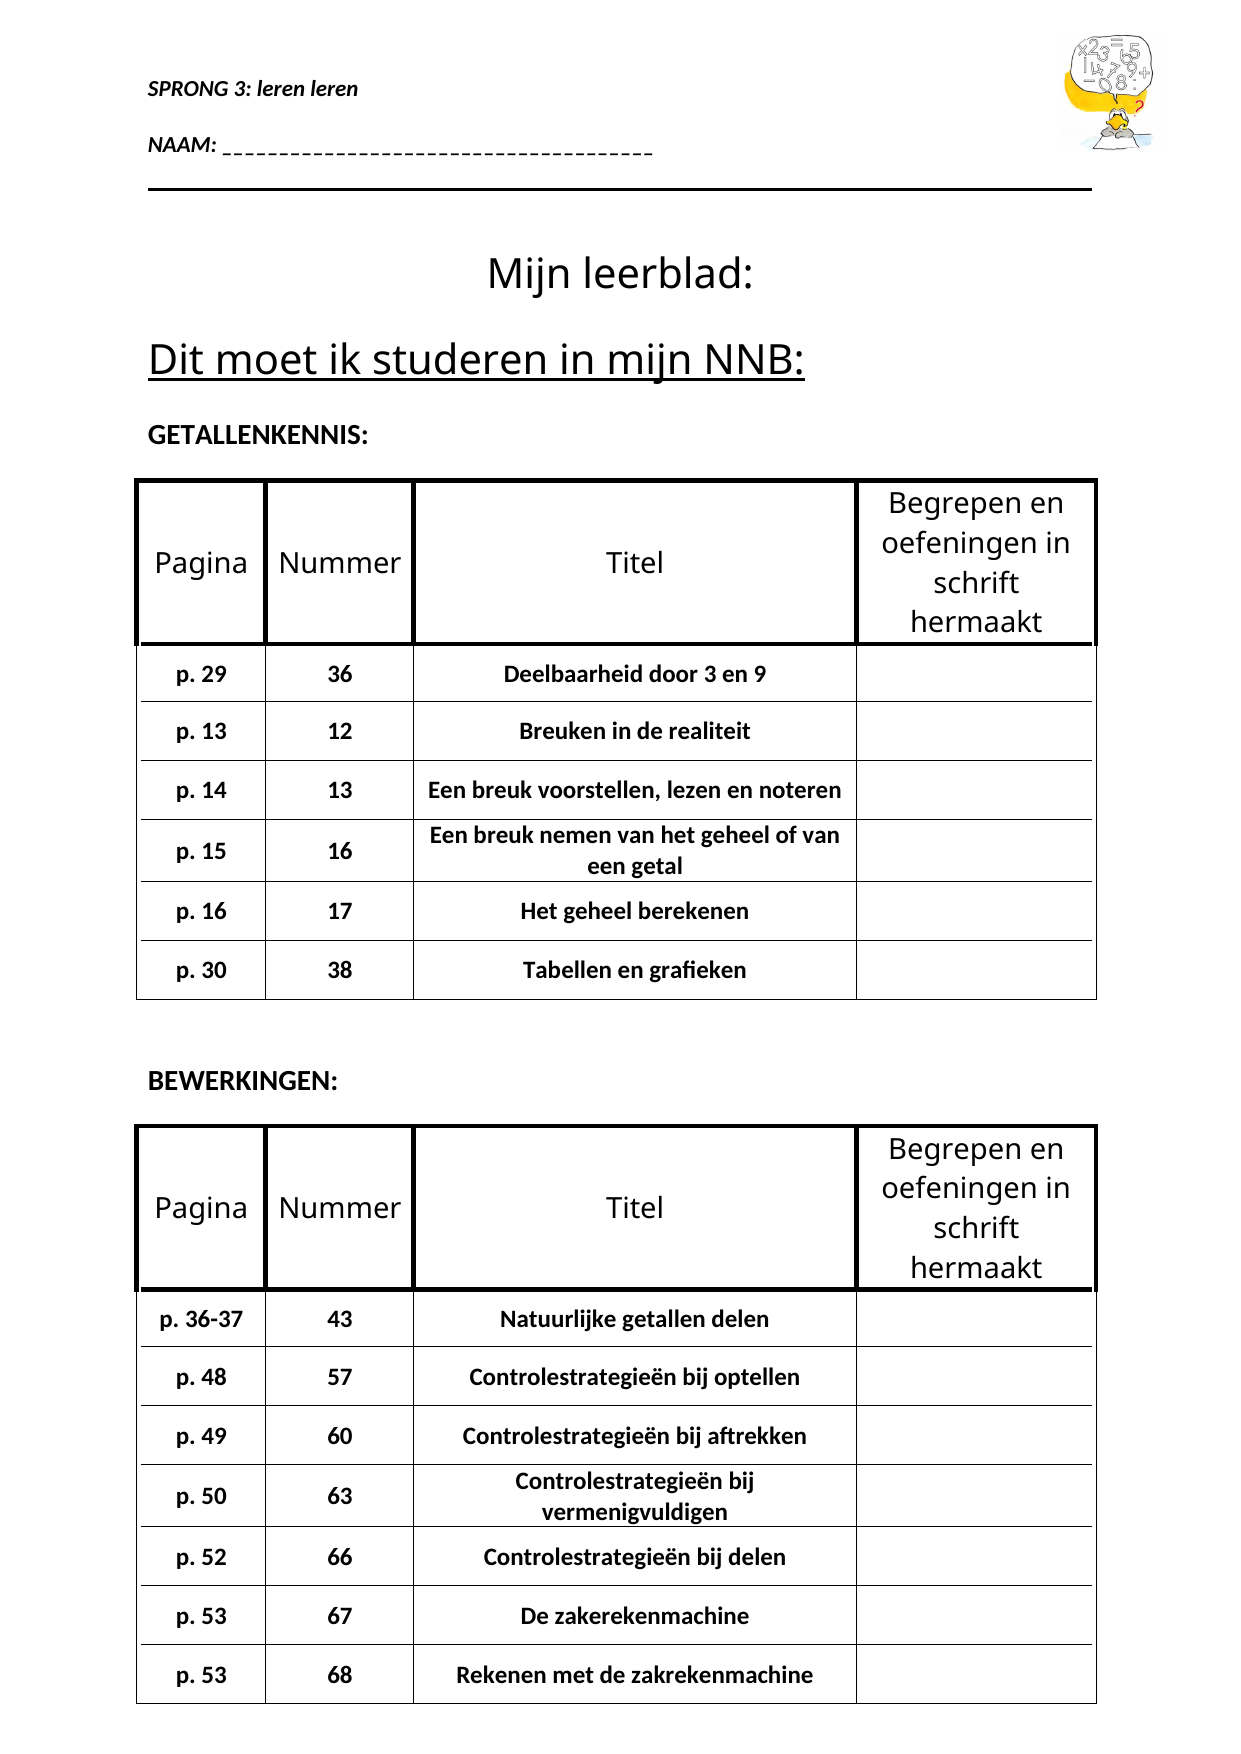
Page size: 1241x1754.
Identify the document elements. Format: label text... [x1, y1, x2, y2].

table_cell Het geheel berekenen [414, 882, 856, 940]
table_cell 63 [266, 1465, 413, 1526]
table_header Begrepen en oefeningen in schrift hermaakt [859, 1128, 1094, 1287]
table_cell De zakerekenmachine [414, 1586, 856, 1644]
table_cell Controlestrategieën bij optellen [414, 1347, 856, 1405]
table_cell p. 14 [137, 760, 265, 819]
table_cell p. 49 [137, 1405, 265, 1464]
table_cell p. 52 [137, 1526, 265, 1585]
text Dit moet ik studeren in mijn NNB: [148, 330, 1092, 387]
table_cell [857, 1585, 1096, 1644]
table_cell p. 29 [137, 641, 265, 701]
table_cell p. 16 [137, 881, 265, 940]
table_header Pagina [139, 1128, 263, 1287]
table_cell [857, 1526, 1096, 1585]
table_cell Controlestrategieën bij delen [414, 1527, 856, 1585]
table_cell p. 15 [137, 819, 265, 881]
table_cell Breuken in de realiteit [414, 702, 856, 759]
table_cell [857, 819, 1096, 881]
table_cell 67 [266, 1586, 413, 1644]
table_cell 16 [266, 820, 413, 881]
table_header Nummer [268, 483, 411, 641]
table_cell 43 [266, 1292, 413, 1346]
table_cell p. 36-37 [137, 1287, 265, 1346]
table_cell 36 [266, 646, 413, 701]
table_cell Een breuk nemen van het geheel of van een getal [414, 820, 856, 881]
table_cell [857, 641, 1096, 701]
table_cell [857, 940, 1096, 999]
table_header Titel [416, 1128, 854, 1287]
table_cell 68 [266, 1645, 413, 1703]
table_cell Tabellen en grafieken [414, 941, 856, 999]
table_cell 12 [266, 702, 413, 759]
table_cell Natuurlijke getallen delen [414, 1292, 856, 1346]
table_cell Deelbaarheid door 3 en 9 [414, 646, 856, 701]
table_cell [857, 1287, 1096, 1346]
text GETALLENKENNIS: [148, 416, 1092, 452]
table_header Nummer [268, 1128, 411, 1287]
text Mijn leerblad: [148, 244, 1092, 301]
table_header Titel [416, 483, 854, 641]
table_cell [857, 1464, 1096, 1526]
table_cell p. 13 [137, 701, 265, 759]
table_cell [857, 1644, 1096, 1703]
table_cell Een breuk voorstellen, lezen en noteren [414, 761, 856, 819]
table_header Pagina [139, 483, 263, 641]
table_cell 66 [266, 1527, 413, 1585]
table_cell [857, 881, 1096, 940]
table_cell 57 [266, 1347, 413, 1405]
table_cell p. 30 [137, 940, 265, 999]
table_cell Controlestrategieën bij aftrekken [414, 1406, 856, 1464]
table_cell 38 [266, 941, 413, 999]
table_cell Rekenen met de zakrekenmachine [414, 1645, 856, 1703]
table_cell 13 [266, 761, 413, 819]
table_cell p. 53 [137, 1585, 265, 1644]
picture [1059, 32, 1165, 152]
table_cell [857, 701, 1096, 759]
table_cell Controlestrategieën bij vermenigvuldigen [414, 1465, 856, 1526]
table_cell p. 48 [137, 1346, 265, 1405]
table_cell [857, 1405, 1096, 1464]
table_cell p. 50 [137, 1464, 265, 1526]
table_cell 17 [266, 882, 413, 940]
table_cell [857, 760, 1096, 819]
table_cell 60 [266, 1406, 413, 1464]
table_cell p. 53 [137, 1644, 265, 1703]
table_header Begrepen en oefeningen in schrift hermaakt [859, 483, 1094, 641]
text BEWERKINGEN: [148, 1062, 1092, 1097]
table_cell [857, 1346, 1096, 1405]
